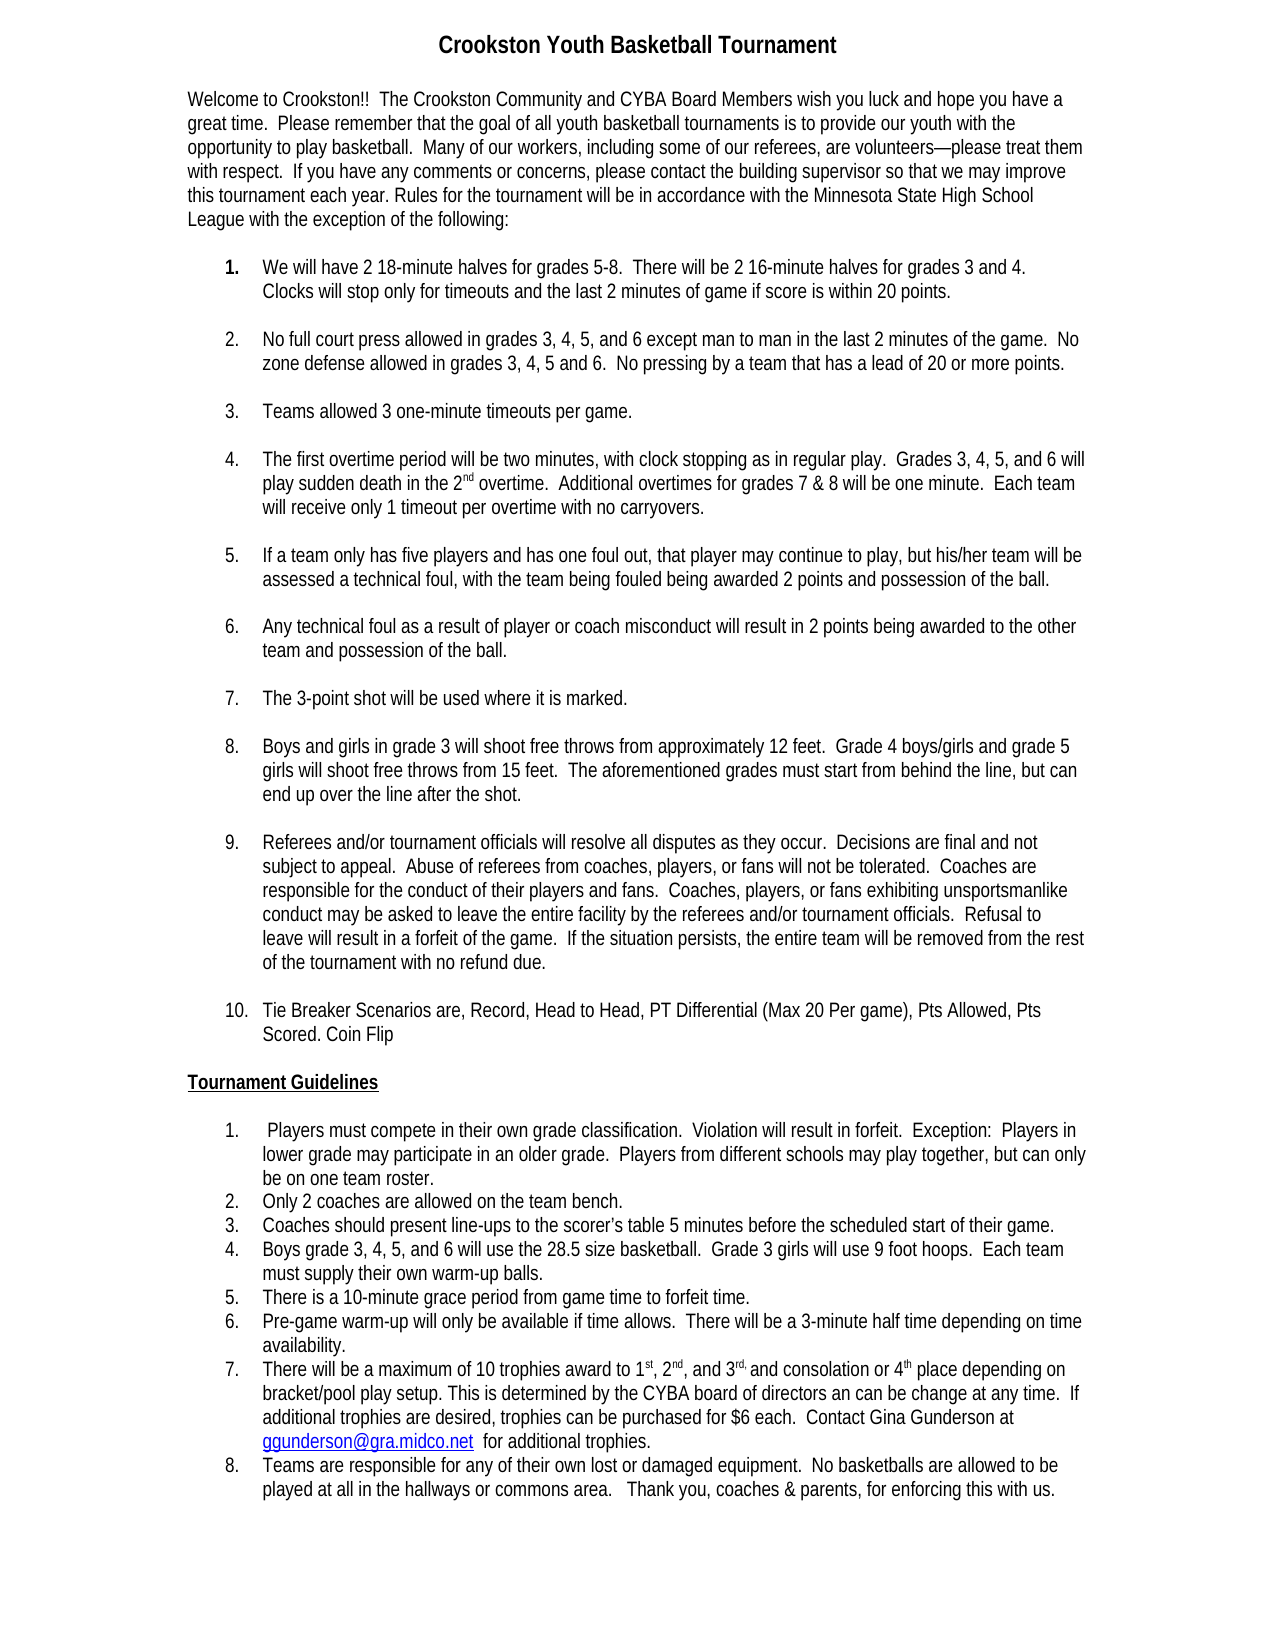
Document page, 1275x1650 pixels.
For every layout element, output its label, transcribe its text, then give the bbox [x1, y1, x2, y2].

text Welcome to Crookston!! The Crookston Community and CYBA Board Members wish you luck and hope you have a great time. Please remember that the goal of all youth basketball tournaments is to provide our youth with the opportunity to play basketball. Many of our workers, including some of our referees, are volunteers—please treat them with respect. If you have any comments or concerns, please contact the building supervisor so that we may improve this tournament each year. Rules for the tournament will be in accordance with the Minnesota State High School League with the exception of the following: [187, 87, 1087, 231]
list There is a 10-minute grace period from game time to forfeit time. [225, 1285, 1087, 1309]
list Tie Breaker Scenarios are, Record, Head to Head, PT Differential (Max 20 Per game), Pts Allowed, Pts Scored. Coin Flip [225, 998, 1087, 1046]
title Crookston Youth Basketball Tournament [187, 30, 1087, 59]
list If a team only has five players and has one foul out, that player may continue to play, but his/her team will be assessed a technical foul, with the team being fouled being awarded 2 points and possession of the ball. [225, 542, 1087, 590]
list Any technical foul as a result of player or coach misconduct will result in 2 points being awarded to the other team and possession of the ball. [225, 614, 1087, 662]
list Referees and/or tournament officials will resolve all disputes as they occur. Decisions are final and not subject to appeal. Abuse of referees from coaches, players, or fans will not be tolerated. Coaches are responsible for the conduct of their players and fans. Coaches, players, or fans exhibiting unsportsmanlike conduct may be asked to leave the entire facility by the referees and/or tournament officials. Refusal to leave will result in a forfeit of the game. If the situation persists, the entire team will be removed from the rest of the tournament with no refund due. [225, 830, 1087, 974]
list No full court press allowed in grades 3, 4, 5, and 6 except man to man in the last 2 minutes of the game. No zone defense allowed in grades 3, 4, 5 and 6. No pressing by a team that has a lead of 20 or more points. [225, 327, 1087, 375]
list Only 2 coaches are allowed on the team bench. [225, 1189, 1087, 1213]
list The first overtime period will be two minutes, with clock stopping as in regular play. Grades 3, 4, 5, and 6 will play sudden death in the 2nd overtime. Additional overtimes for grades 7 & 8 will be one minute. Each team will receive only 1 timeout per overtime with no carryovers. [225, 447, 1087, 518]
list Coaches should present line-ups to the scorer’s table 5 minutes before the scheduled start of their game. [225, 1213, 1087, 1237]
list Teams allowed 3 one-minute timeouts per game. [225, 399, 1087, 423]
list Boys and girls in grade 3 will shoot free throws from approximately 12 feet. Grade 4 boys/girls and grade 5 girls will shoot free throws from 15 feet. The aforementioned grades must start from behind the line, but can end up over the line after the shot. [225, 734, 1087, 806]
list There will be a maximum of 10 trophies award to 1st, 2nd, and 3rd, and consolation or 4th place depending on bracket/pool play setup. This is determined by the CYBA board of directors an can be change at any time. If additional trophies are desired, trophies can be purchased for $6 each. Contact Gina Gunderson at ggunderson@gra.midco.net for additional trophies. [225, 1357, 1087, 1453]
list The 3-point shot will be used where it is marked. [225, 686, 1087, 710]
list Boys grade 3, 4, 5, and 6 will use the 28.5 size basketball. Grade 3 girls will use 9 foot hoops. Each team must supply their own warm-up balls. [225, 1237, 1087, 1285]
list Teams are responsible for any of their own lost or damaged equipment. No basketballs are allowed to be played at all in the hallways or commons area. Thank you, coaches & parents, for enforcing this with us. [225, 1453, 1087, 1501]
list Players must compete in their own grade classification. Violation will result in forfeit. Exception: Players in lower grade may participate in an older grade. Players from different schools may play together, but can only be on one team roster. [225, 1117, 1087, 1189]
text Tournament Guidelines [187, 1069, 1087, 1093]
list Pre-game warm-up will only be available if time allows. There will be a 3-minute half time depending on time availability. [225, 1309, 1087, 1357]
list We will have 2 18-minute halves for grades 5-8. There will be 2 16-minute halves for grades 3 and 4. Clocks will stop only for timeouts and the last 2 minutes of game if score is within 20 points. [225, 255, 1087, 303]
